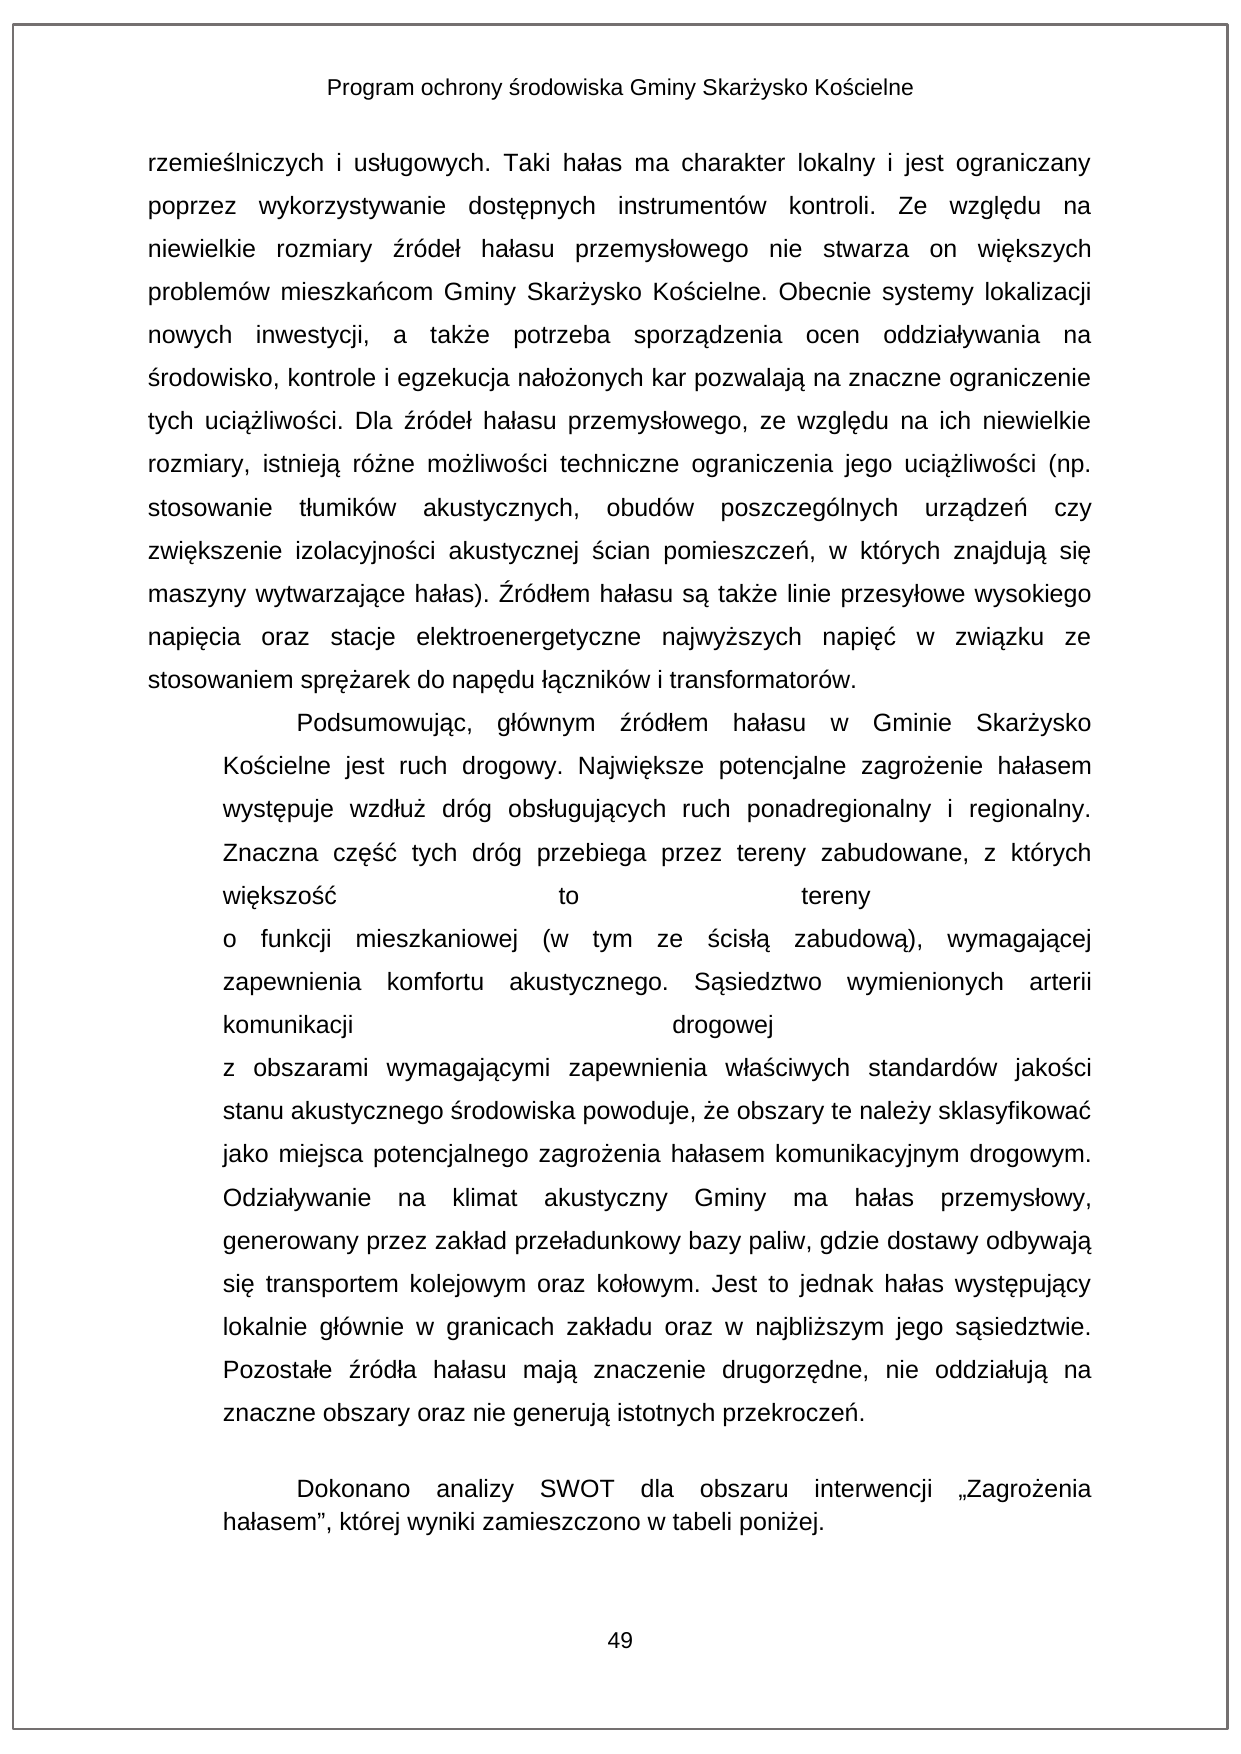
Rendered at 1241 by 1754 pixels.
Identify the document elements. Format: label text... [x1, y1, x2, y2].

text Podsumowując, głównym źródłem hałasu w Gminie Skarżysko Kościelne jest ruch drogowy. Największe potencjalne zagrożenie hałasem występuje wzdłuż dróg obsługujących ruch ponadregionalny i regionalny. Znaczna część tych dróg przebiega przez tereny zabudowane, z których większość to tereny o funkcji mieszkaniowej (w tym ze ścisłą zabudową), wymagającej zapewnienia komfortu akustycznego. Sąsiedztwo wymienionych arterii komunikacji drogowej z obszarami wymagającymi zapewnienia właściwych standardów jakości stanu akustycznego środowiska powoduje, że obszary te należy sklasyfikować jako miejsca potencjalnego zagrożenia hałasem komunikacyjnym drogowym. Odziaływanie na klimat akustyczny Gminy ma hałas przemysłowy, generowany przez zakład przeładunkowy bazy paliw, gdzie dostawy odbywają się transportem kolejowym oraz kołowym. Jest to jednak hałas występujący lokalnie głównie w granicach zakładu oraz w najbliższym jego sąsiedztwie. Pozostałe źródła hałasu mają znaczenie drugorzędne, nie oddziałują na znaczne obszary oraz nie generują istotnych przekroczeń. [223, 708, 1093, 1427]
text Dokonano analizy SWOT dla obszaru interwencji „Zagrożenia hałasem”, której wyniki zamieszczono w tabeli poniżej. [223, 1474, 1093, 1536]
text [148, 148, 1093, 694]
